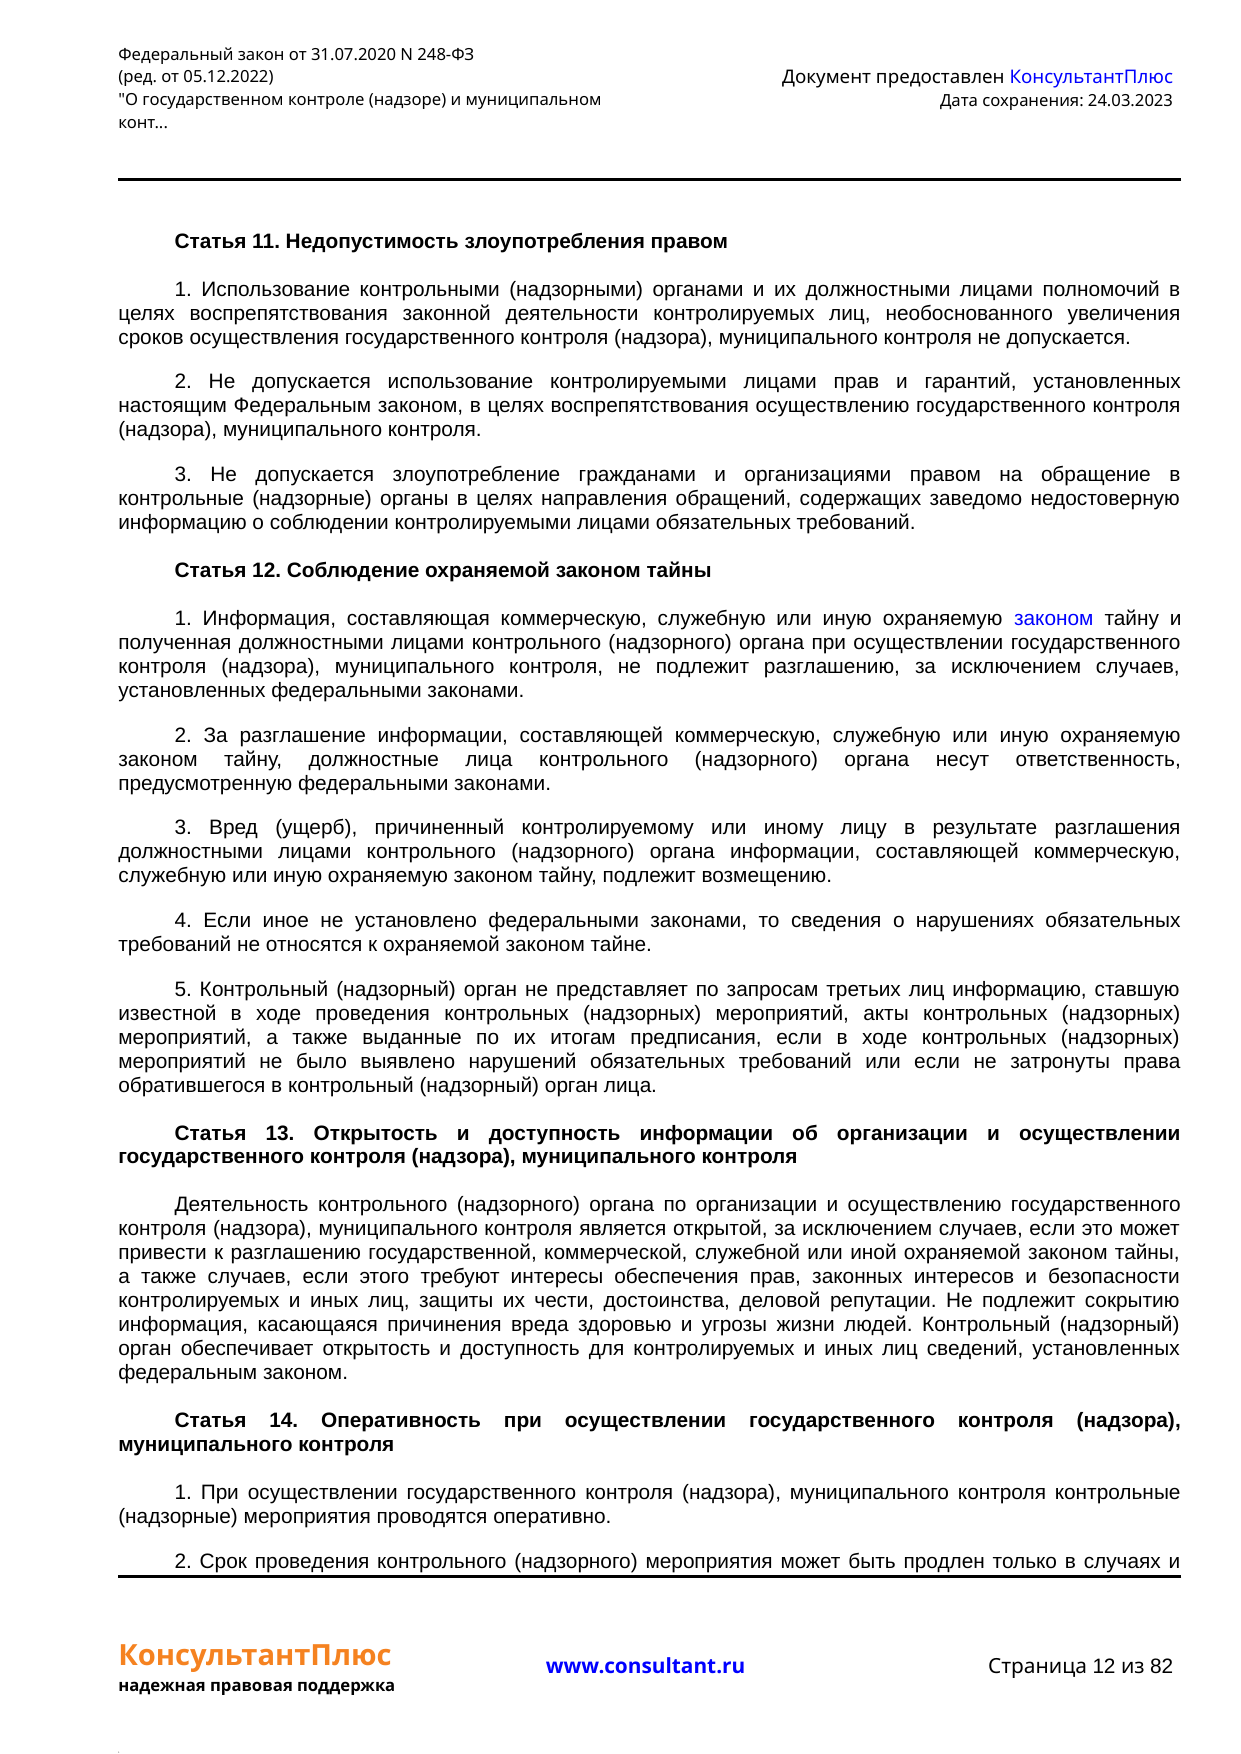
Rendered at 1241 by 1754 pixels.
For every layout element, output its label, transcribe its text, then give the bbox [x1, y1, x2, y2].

text 4. Если иное не установлено федеральными законами, то сведения о нарушениях обязательных требований не относятся к охраняемой законом тайне. [118, 908, 1181, 956]
title Статья 11. Недопустимость злоупотребления правом [118, 229, 1181, 253]
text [118, 1548, 1181, 1572]
text 1. Использование контрольными (надзорными) органами и их должностными лицами полномочий в целях воспрепятствования законной деятельности контролируемых лиц, необоснованного увеличения сроков осуществления государственного контроля (надзора), муниципального контроля не допускается. [118, 277, 1181, 348]
title Статья 12. Соблюдение охраняемой законом тайны [118, 558, 1181, 582]
text 3. Вред (ущерб), причиненный контролируемому или иному лицу в результате разглашения должностными лицами контрольного (надзорного) органа информации, составляющей коммерческую, служебную или иную охраняемую законом тайну, подлежит возмещению. [118, 815, 1181, 887]
text 5. Контрольный (надзорный) орган не представляет по запросам третьих лиц информацию, ставшую известной в ходе проведения контрольных (надзорных) мероприятий, акты контрольных (надзорных) мероприятий, а также выданные по их итогам предписания, если в ходе контрольных (надзорных) мероприятий не было выявлено нарушений обязательных требований или если не затронуты права обратившегося в контрольный (надзорный) орган лица. [118, 977, 1181, 1096]
text 2. За разглашение информации, составляющей коммерческую, служебную или иную охраняемую законом тайну, должностные лица контрольного (надзорного) органа несут ответственность, предусмотренную федеральными законами. [118, 722, 1181, 794]
text 2. Не допускается использование контролируемыми лицами прав и гарантий, установленных настоящим Федеральным законом, в целях воспрепятствования осуществлению государственного контроля (надзора), муниципального контроля. [118, 369, 1181, 441]
title Статья 14. Оперативность при осуществлении государственного контроля (надзора), муниципального контроля [118, 1408, 1181, 1456]
title Статья 13. Открытость и доступность информации об организации и осуществлении государственного контроля (надзора), муниципального контроля [118, 1120, 1181, 1168]
text 3. Не допускается злоупотребление гражданами и организациями правом на обращение в контрольные (надзорные) органы в целях направления обращений, содержащих заведомо недостоверную информацию о соблюдении контролируемыми лицами обязательных требований. [118, 462, 1181, 534]
text 1. При осуществлении государственного контроля (надзора), муниципального контроля контрольные (надзорные) мероприятия проводятся оперативно. [118, 1480, 1181, 1528]
text 1. Информация, составляющая коммерческую, служебную или иную охраняемую законом тайну и полученная должностными лицами контрольного (надзорного) органа при осуществлении государственного контроля (надзора), муниципального контроля, не подлежит разглашению, за исключением случаев, установленных федеральными законами. [118, 606, 1181, 702]
text Деятельность контрольного (надзорного) органа по организации и осуществлению государственного контроля (надзора), муниципального контроля является открытой, за исключением случаев, если это может привести к разглашению государственной, коммерческой, служебной или иной охраняемой законом тайны, а также случаев, если этого требуют интересы обеспечения прав, законных интересов и безопасности контролируемых и иных лиц, защиты их чести, достоинства, деловой репутации. Не подлежит сокрытию информация, касающаяся причинения вреда здоровью и угрозы жизни людей. Контрольный (надзорный) орган обеспечивает открытость и доступность для контролируемых и иных лиц сведений, установленных федеральным законом. [118, 1192, 1181, 1384]
